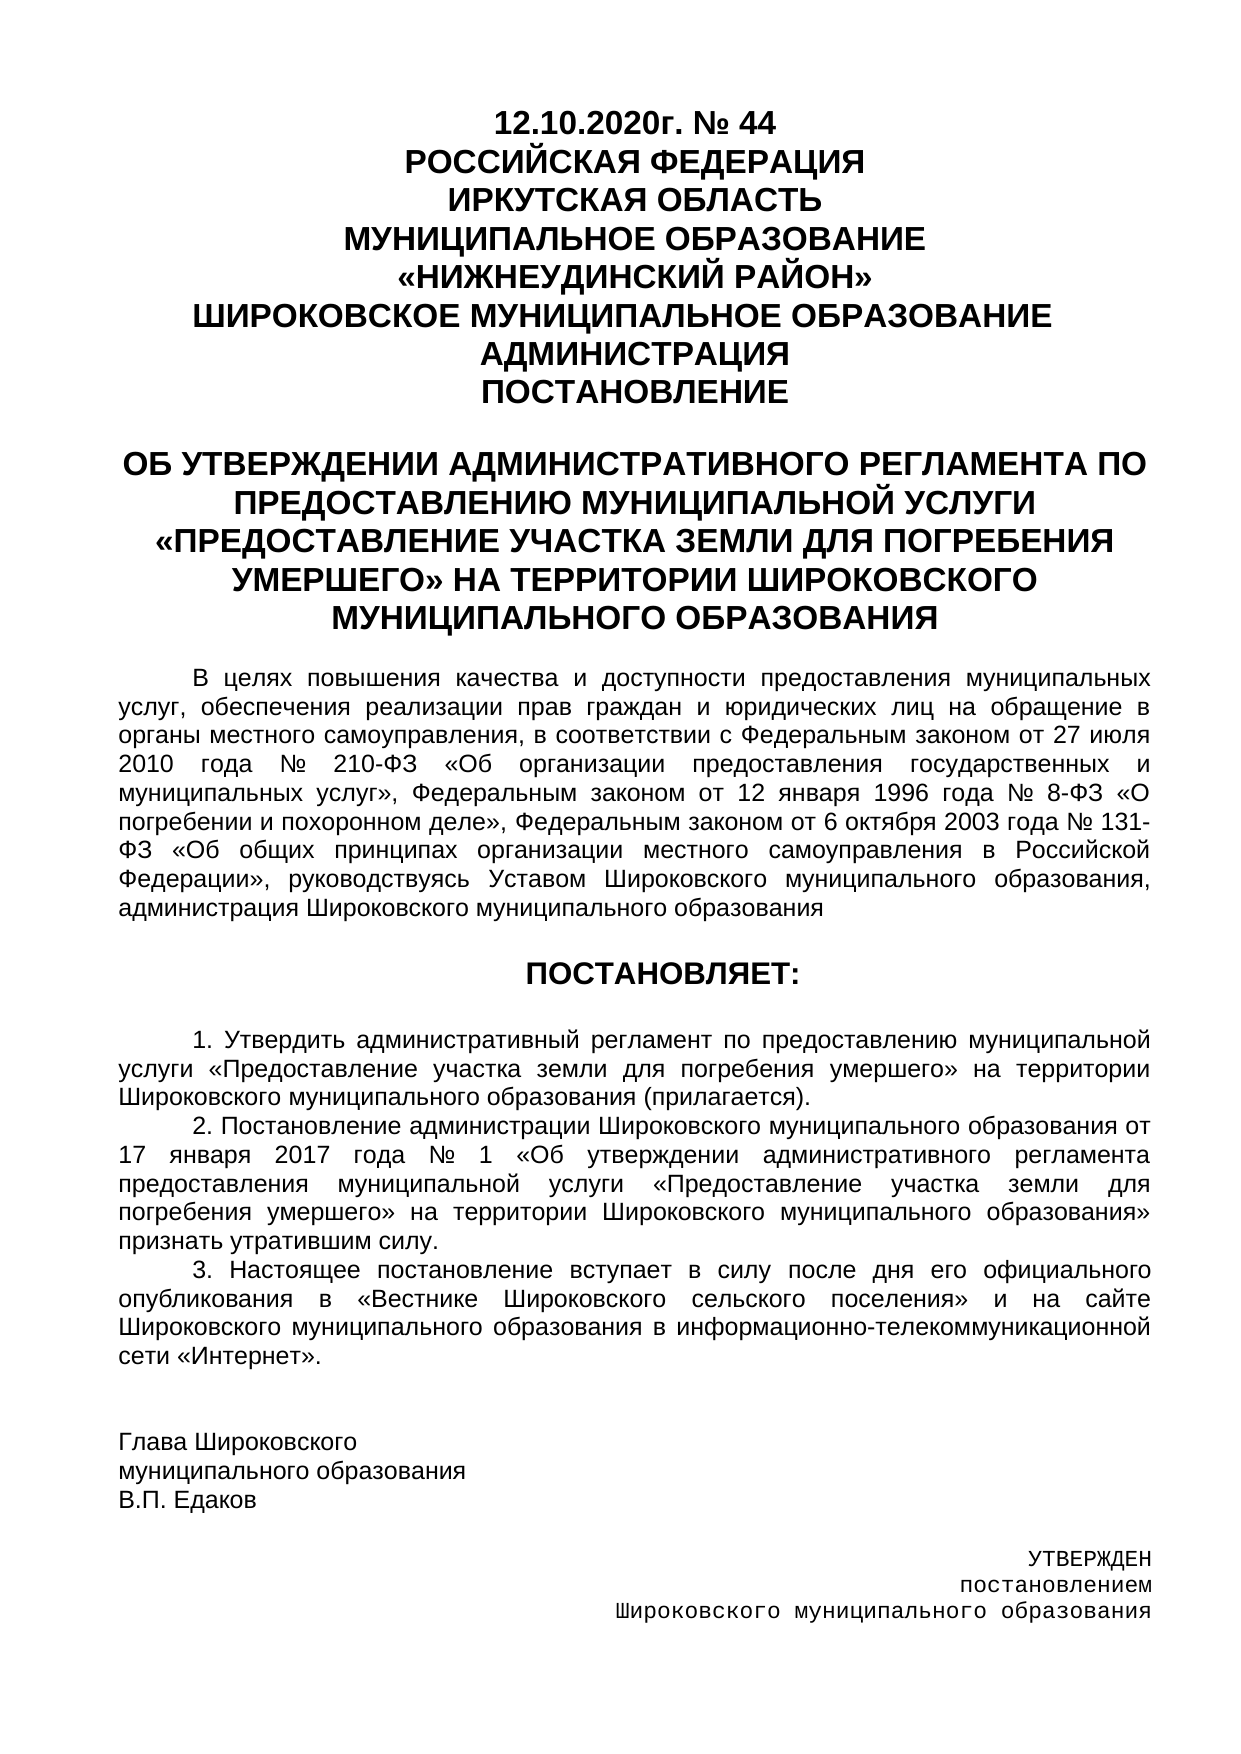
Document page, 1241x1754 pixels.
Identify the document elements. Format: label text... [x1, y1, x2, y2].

text 2. Постановление администрации Широковского муниципального образования от 17 января 2017 года № 1 «Об утверждении административного регламента предоставления муниципальной услуги «Предоставление участка земли для погребения умершего» на территории Широковского муниципального образования» признать утратившим силу. [118, 1111, 1152, 1255]
text УТВЕРЖДЕН [118, 1547, 1152, 1573]
text 12.10.2020г. № 44 [118, 103, 1152, 142]
text «НИЖНЕУДИНСКИЙ РАЙОН» [118, 257, 1152, 296]
text ПОСТАНОВЛЯЕТ: [118, 955, 1152, 991]
text ШИРОКОВСКОЕ МУНИЦИПАЛЬНОЕ ОБРАЗОВАНИЕ [118, 296, 1152, 334]
text В.П. Едаков [118, 1485, 1152, 1513]
text муниципального образования [118, 1456, 1152, 1485]
text 1. Утвердить административный регламент по предоставлению муниципальной услуги «Предоставление участка земли для погребения умершего» на территории Широковского муниципального образования (прилагается). [118, 1025, 1152, 1111]
text постановлением [118, 1573, 1152, 1599]
text ПОСТАНОВЛЕНИЕ [118, 372, 1152, 411]
text АДМИНИСТРАЦИЯ [118, 334, 1152, 372]
text МУНИЦИПАЛЬНОЕ ОБРАЗОВАНИЕ [118, 219, 1152, 257]
text Широковского муниципального образования [118, 1599, 1152, 1625]
text РОССИЙСКАЯ ФЕДЕРАЦИЯ [118, 142, 1152, 180]
text Глава Широковского [118, 1427, 1152, 1456]
text В целях повышения качества и доступности предоставления муниципальных услуг, обеспечения реализации прав граждан и юридических лиц на обращение в органы местного самоуправления, в соответствии с Федеральным законом от 27 июля 2010 года № 210-ФЗ «Об организации предоставления государственных и муниципальных услуг», Федеральным законом от 12 января 1996 года № 8-ФЗ «О погребении и похоронном деле», Федеральным законом от 6 октября 2003 года № 131-ФЗ «Об общих принципах организации местного самоуправления в Российской Федерации», руководствуясь Уставом Широковского муниципального образования, администрация Широковского муниципального образования [118, 663, 1152, 922]
text ОБ УТВЕРЖДЕНИИ АДМИНИСТРАТИВНОГО РЕГЛАМЕНТА ПО ПРЕДОСТАВЛЕНИЮ МУНИЦИПАЛЬНОЙ УСЛУГИ «ПРЕДОСТАВЛЕНИЕ УЧАСТКА ЗЕМЛИ ДЛЯ ПОГРЕБЕНИЯ УМЕРШЕГО» НА ТЕРРИТОРИИ ШИРОКОВСКОГО МУНИЦИПАЛЬНОГО ОБРАЗОВАНИЯ [118, 444, 1152, 637]
text ИРКУТСКАЯ ОБЛАСТЬ [118, 180, 1152, 219]
text 3. Настоящее постановление вступает в силу после дня его официального опубликования в «Вестнике Широковского сельского поселения» и на сайте Широковского муниципального образования в информационно-телекоммуникационной сети «Интернет». [118, 1255, 1152, 1370]
